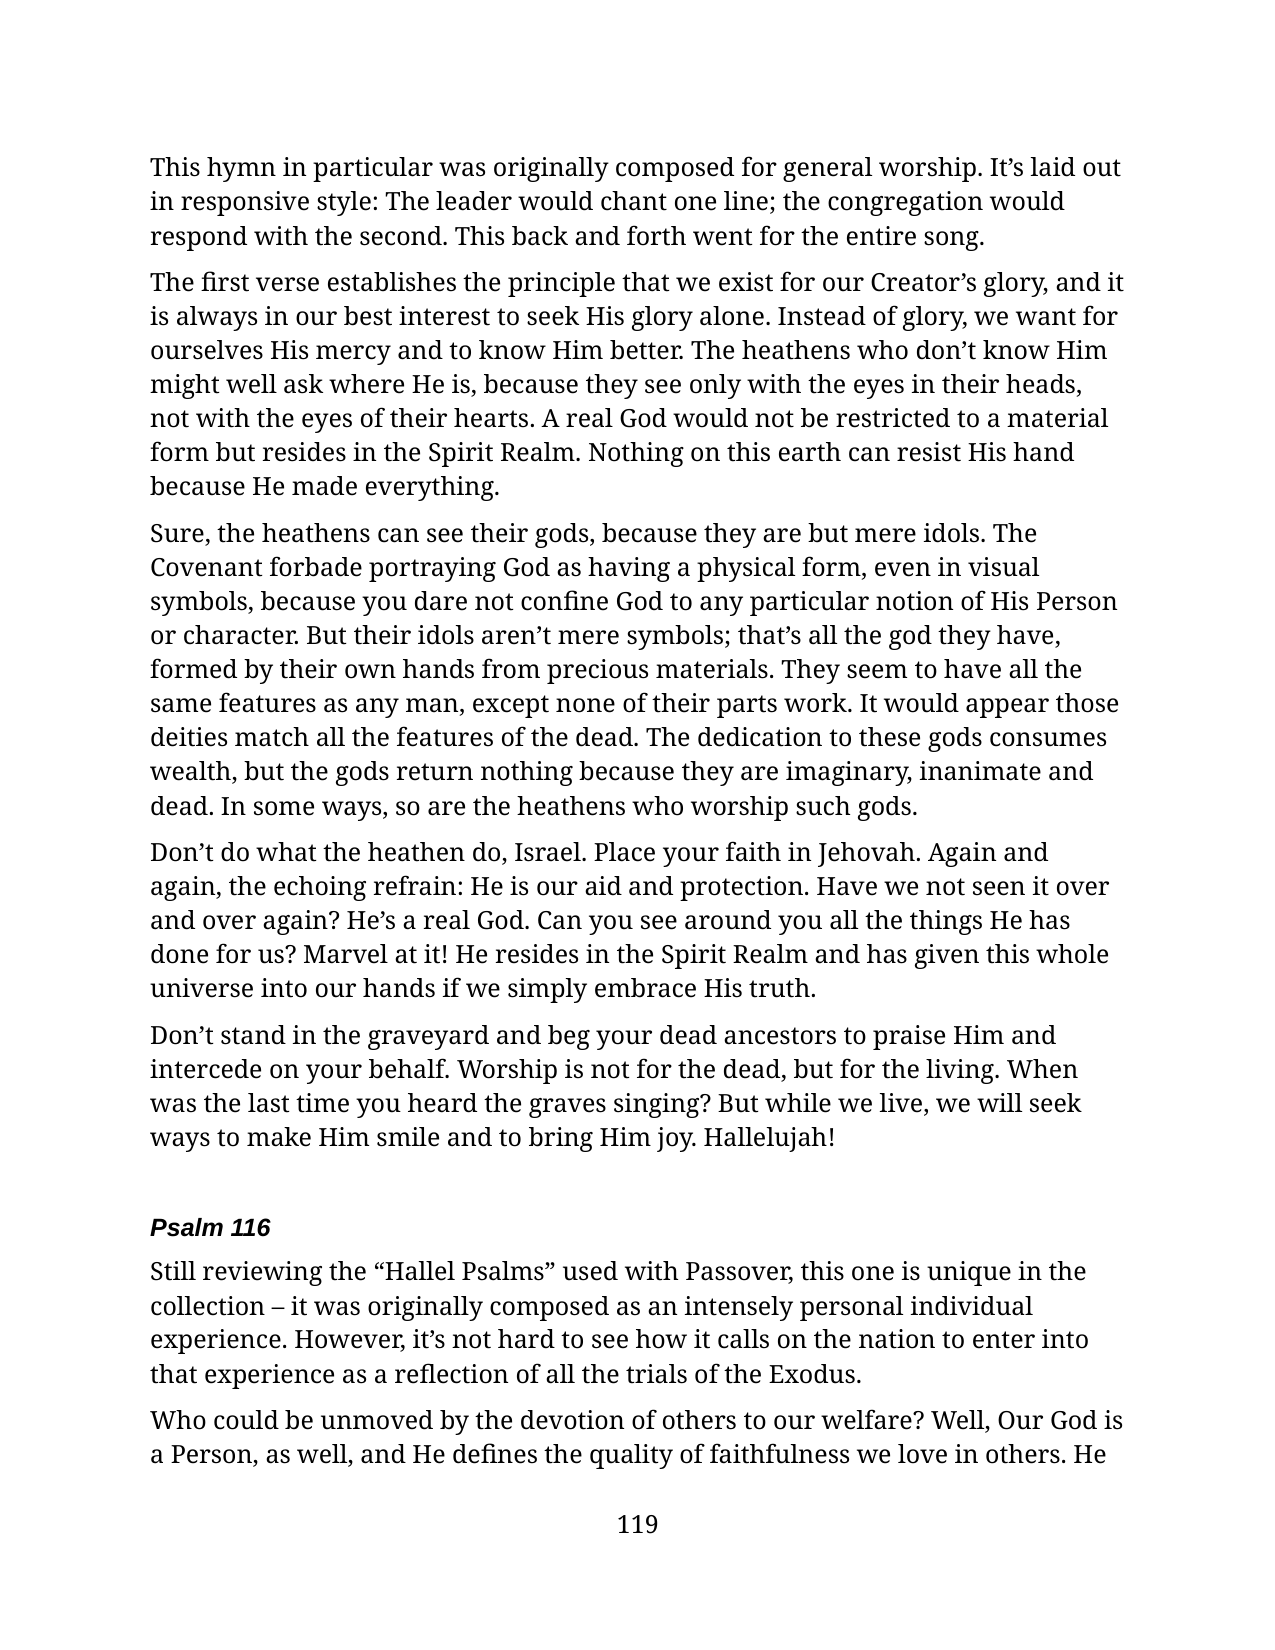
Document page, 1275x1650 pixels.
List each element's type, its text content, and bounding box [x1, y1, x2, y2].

text The first verse establishes the principle that we exist for our Creator’s glory, and it is always in our best interest to seek His glory alone. Instead of glory, we want for ourselves His mercy and to know Him better. The heathens who don’t know Him might well ask where He is, because they see only with the eyes in their heads, not with the eyes of their hearts. A real God would not be restricted to a material form but resides in the Spirit Realm. Nothing on this earth can resist His hand because He made everything. [150, 265, 1125, 503]
subtitle Psalm 116 [150, 1213, 1125, 1242]
text Don’t stand in the graveyard and beg your dead ancestors to praise Him and intercede on your behalf. Worship is not for the dead, but for the living. When was the last time you heard the graves singing? But while we live, we will seek ways to make Him smile and to bring Him joy. Hallelujah! [150, 1017, 1125, 1154]
text Still reviewing the “Hallel Psalms” used with Passover, this one is unique in the collection – it was originally composed as an intensely personal individual experience. However, it’s not hard to see how it calls on the nation to enter into that experience as a reflection of all the trials of the Exodus. [150, 1254, 1125, 1390]
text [150, 1403, 1125, 1471]
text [150, 150, 1125, 252]
text Don’t do what the heathen do, Israel. Place your faith in Jehovah. Again and again, the echoing refrain: He is our aid and protection. Have we not seen it over and over again? He’s a real God. Can you see around you all the things He has done for us? Marvel at it! He resides in the Spirit Realm and has given this whole universe into our hands if we simply embrace His truth. [150, 835, 1125, 1005]
text Sure, the heathens can see their gods, because they are but mere idols. The Covenant forbade portraying God as having a physical form, even in visual symbols, because you dare not confine God to any particular notion of His Person or character. But their idols aren’t mere symbols; that’s all the god they have, formed by their own hands from precious materials. They seem to have all the same features as any man, except none of their parts work. It would appear those deities match all the features of the dead. The dedication to these gods consumes wealth, but the gods return nothing because they are imaginary, inanimate and dead. In some ways, so are the heathens who worship such gods. [150, 516, 1125, 822]
